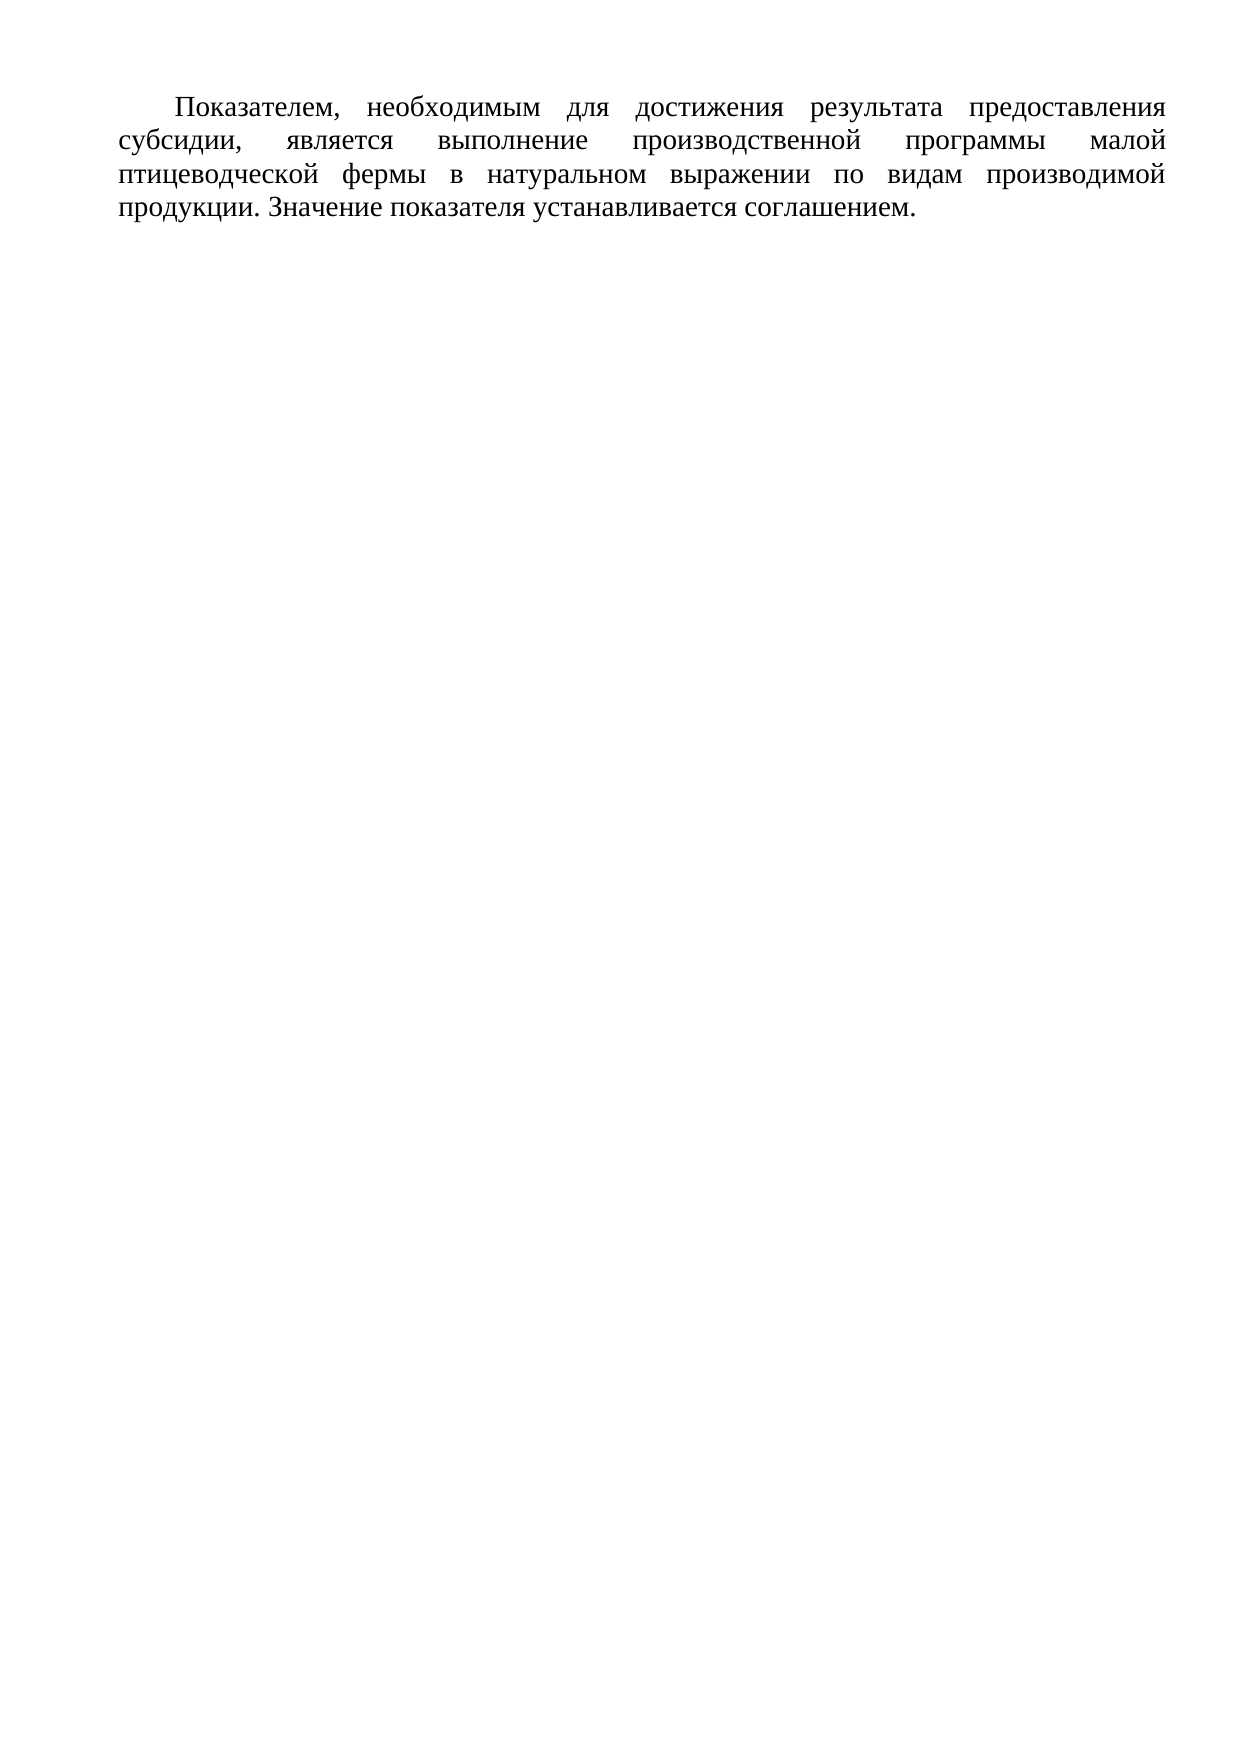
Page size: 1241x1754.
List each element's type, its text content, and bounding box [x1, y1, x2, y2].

text Показателем, необходимым для достижения результата предоставления субсидии, является выполнение производственной программы малой птицеводческой фермы в натуральном выражении по видам производимой продукции. Значение показателя устанавливается соглашением. [118, 89, 1167, 223]
